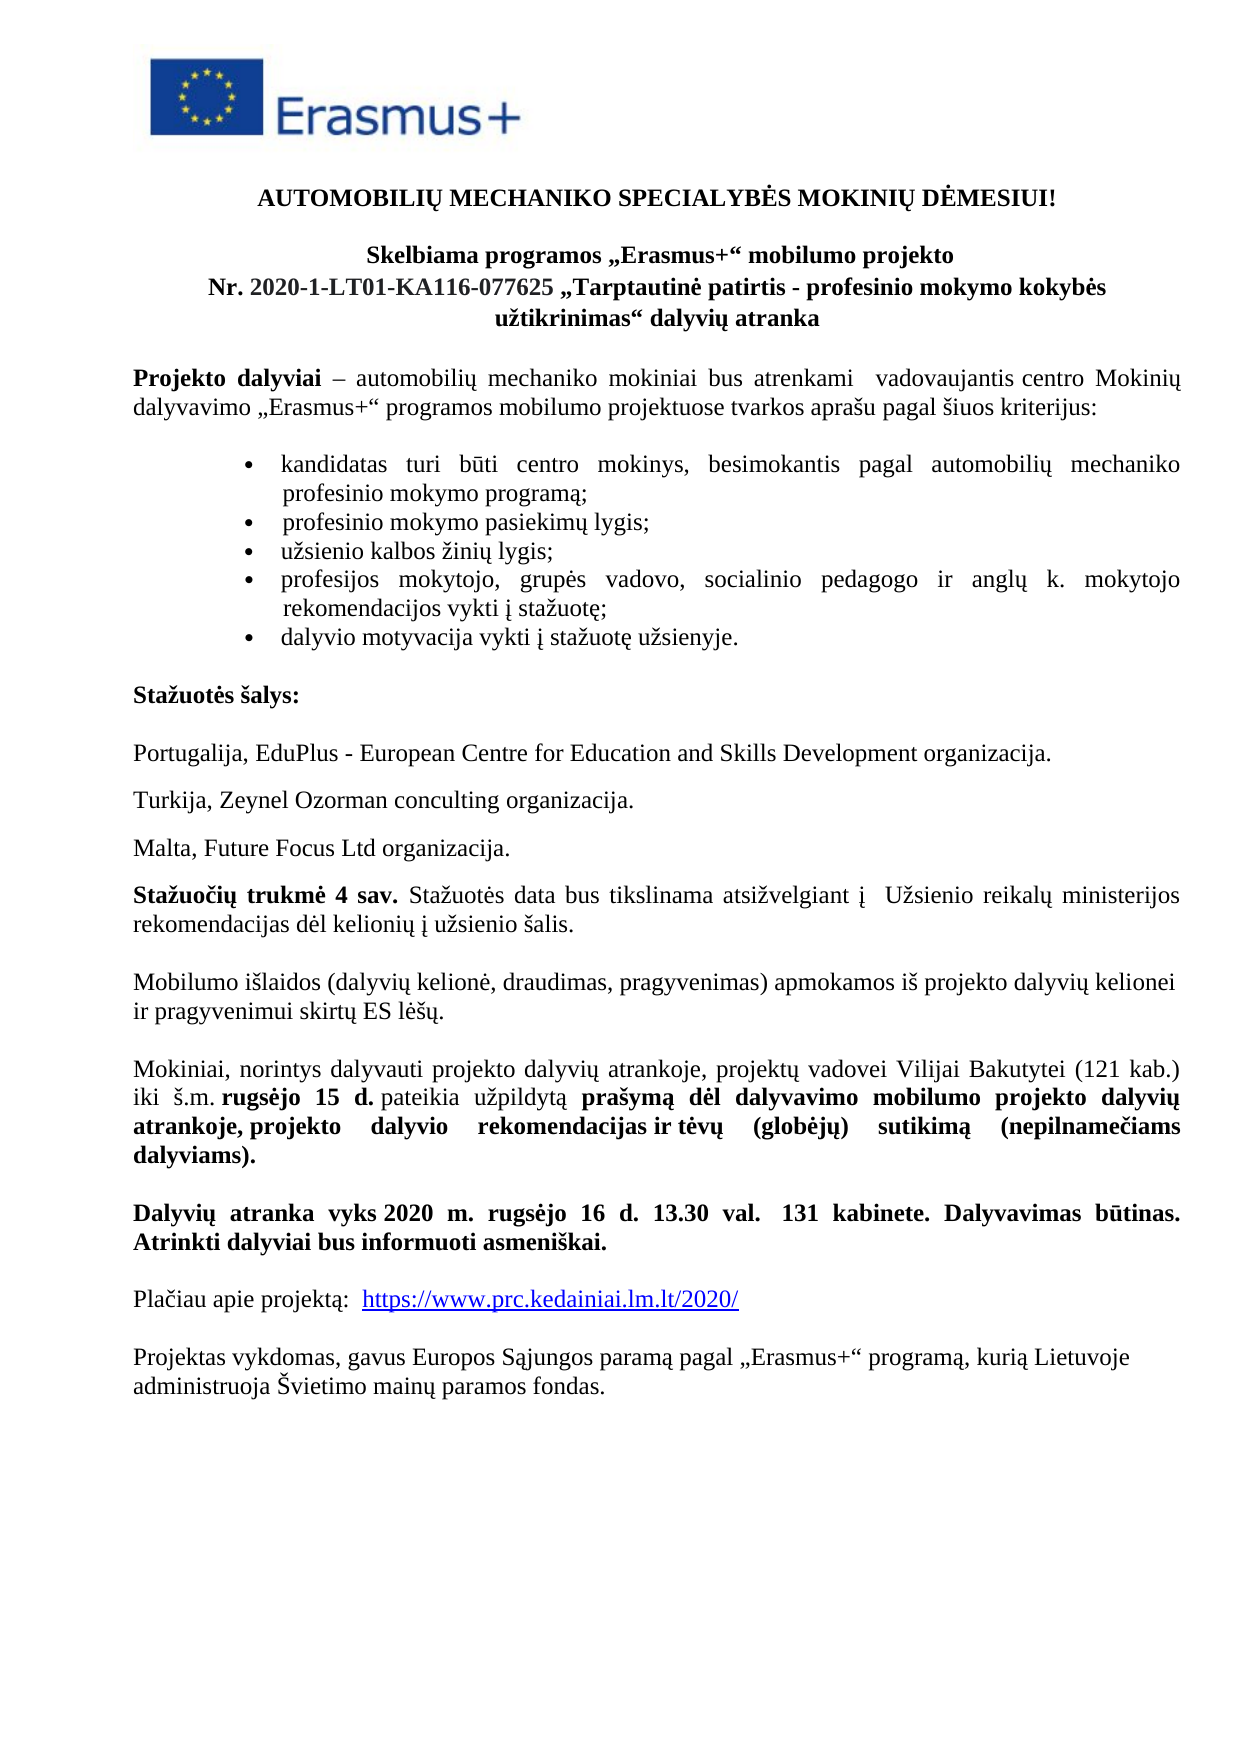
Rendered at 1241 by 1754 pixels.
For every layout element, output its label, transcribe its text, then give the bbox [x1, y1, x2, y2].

list kandidatas turi būti centro mokinys, besimokantis pagal automobilių mechaniko profesinio mokymo programą; [245, 449, 1181, 507]
text Projekto dalyviai – automobilių mechaniko mokiniai bus atrenkami vadovaujantis centro Mokinių dalyvavimo „Erasmus+“ programos mobilumo projektuose tvarkos aprašu pagal šiuos kriterijus: [133, 363, 1181, 420]
text Turkija, Zeynel Ozorman conculting organizacija. [133, 785, 1181, 814]
text Stažuotės šalys: [133, 680, 1181, 709]
text Projektas vykdomas, gavus Europos Sąjungos paramą pagal „Erasmus+“ programą, kurią Lietuvoje administruoja Švietimo mainų paramos fondas. [133, 1342, 1181, 1400]
text AUTOMOBILIŲ MECHANIKO SPECIALYBĖS MOKINIŲ DĖMESIUI! [133, 183, 1181, 211]
list dalyvio motyvacija vykti į stažuotę užsienyje. [245, 622, 1181, 651]
text Skelbiama programos „Erasmus+“ mobilumo projekto Nr. 2020-1-LT01-KA116-077625 „Tarptautinė patirtis - profesinio mokymo kokybės užtikrinimas“ dalyvių atranka [133, 241, 1181, 331]
picture [132, 44, 534, 154]
text Mobilumo išlaidos (dalyvių kelionė, draudimas, pragyvenimas) apmokamos iš projekto dalyvių kelionei ir pragyvenimui skirtų ES lėšų. [133, 967, 1181, 1024]
list profesijos mokytojo, grupės vadovo, socialinio pedagogo ir anglų k. mokytojo rekomendacijos vykti į stažuotę; [245, 564, 1181, 622]
text Plačiau apie projektą: https://www.prc.kedainiai.lm.lt/2020/ [133, 1284, 1181, 1313]
text Stažuočių trukmė 4 sav. Stažuotės data bus tikslinama atsižvelgiant į Užsienio reikalų ministerijos rekomendacijas dėl kelionių į užsienio šalis. [133, 880, 1181, 938]
text Portugalija, EduPlus - European Centre for Education and Skills Development organizacija. [133, 738, 1181, 767]
text Dalyvių atranka vyks 2020 m. rugsėjo 16 d. 13.30 val. 131 kabinete. Dalyvavimas būtinas. Atrinkti dalyviai bus informuoti asmeniškai. [133, 1198, 1181, 1255]
text Malta, Future Focus Ltd organizacija. [133, 833, 1181, 862]
list profesinio mokymo pasiekimų lygis; [245, 507, 1181, 536]
text Mokiniai, norintys dalyvauti projekto dalyvių atrankoje, projektų vadovei Vilijai Bakutytei (121 kab.) iki š.m. rugsėjo 15 d. pateikia užpildytą prašymą dėl dalyvavimo mobilumo projekto dalyvių atrankoje, projekto dalyvio rekomendacijas ir tėvų (globėjų) sutikimą (nepilnamečiams dalyviams). [133, 1054, 1181, 1169]
list užsienio kalbos žinių lygis; [245, 536, 1181, 564]
